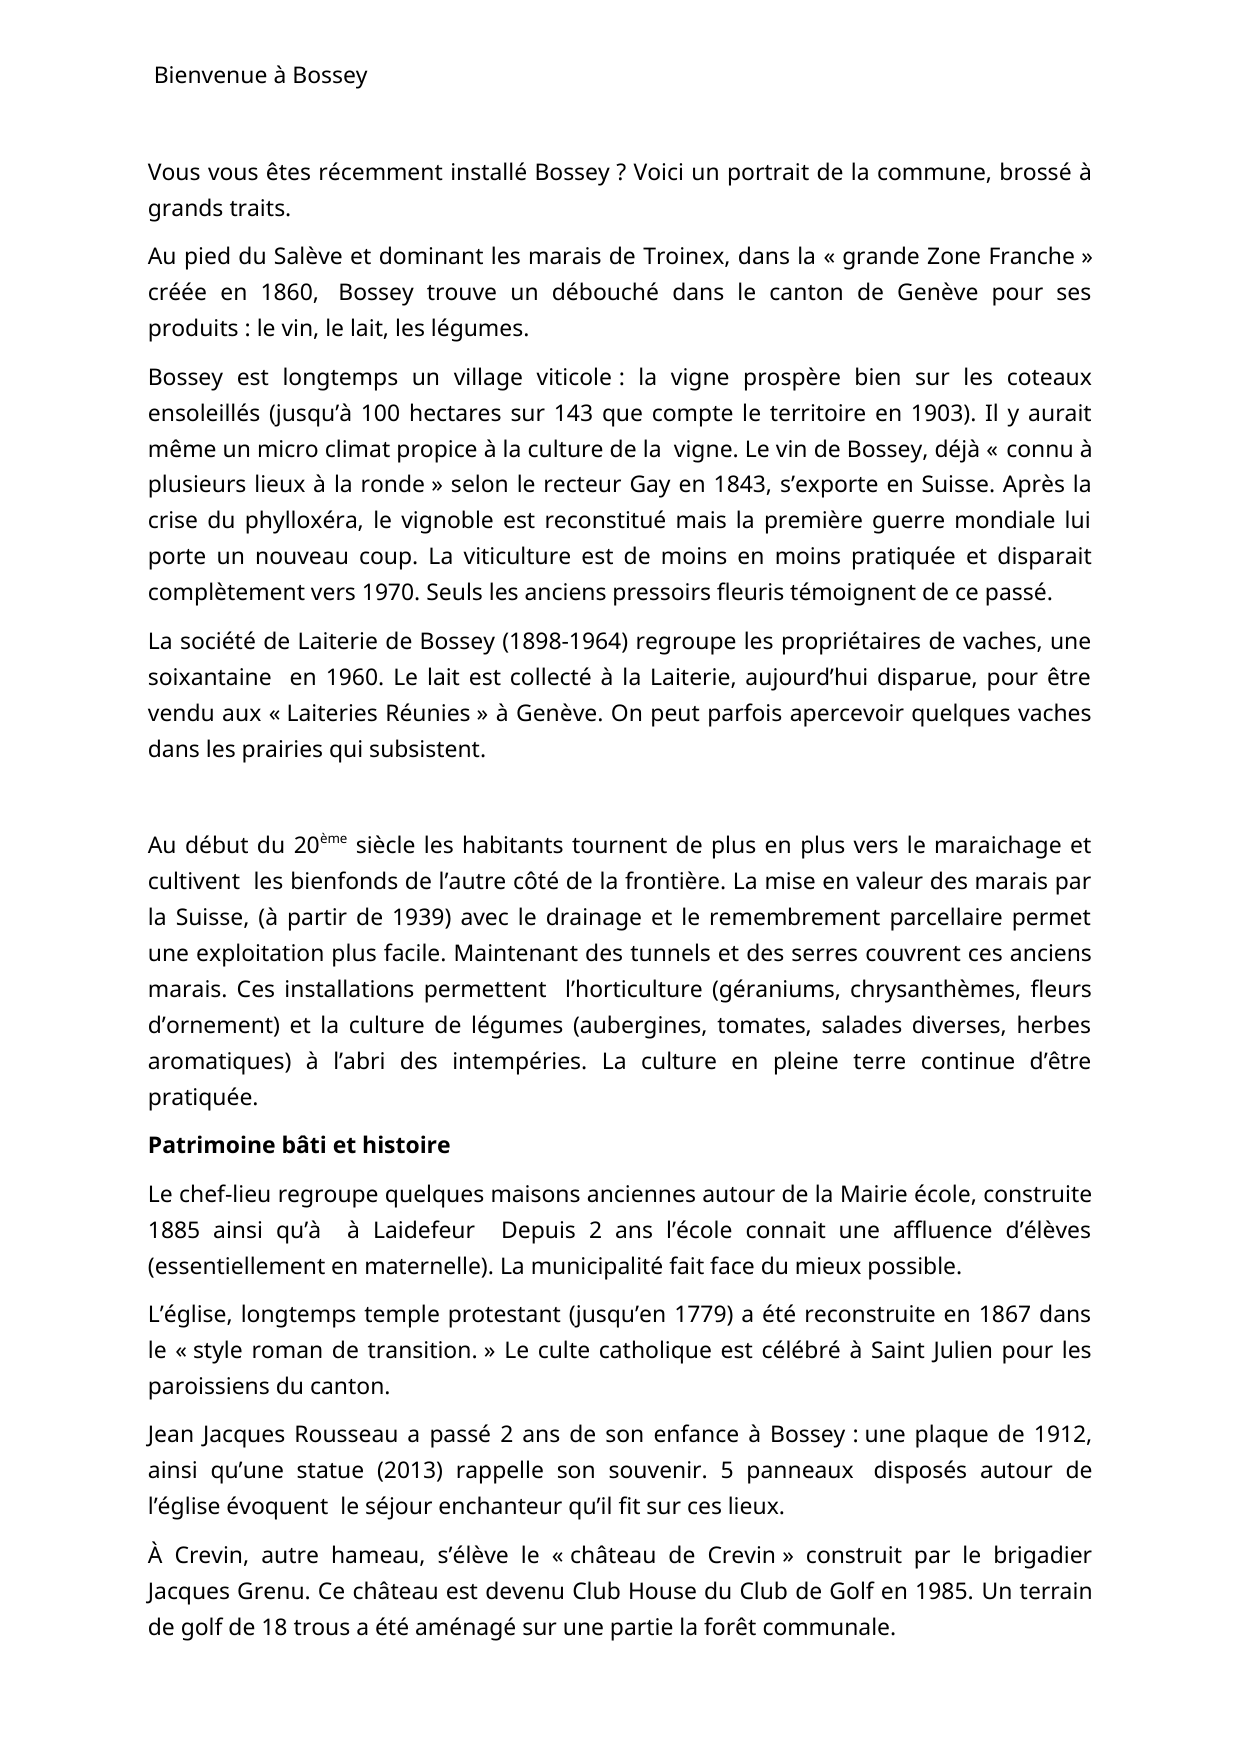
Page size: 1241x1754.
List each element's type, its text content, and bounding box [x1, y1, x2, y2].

text Vous vous êtes récemment installé Bossey ? Voici un portrait de la commune, brossé à grands traits. [148, 156, 1093, 223]
text Bienvenue à Bossey [148, 59, 1093, 90]
text À Crevin, autre hameau, s’élève le « château de Crevin » construit par le brigadier Jacques Grenu. Ce château est devenu Club House du Club de Golf en 1985. Un terrain de golf de 18 trous a été aménagé sur une partie la forêt communale. [148, 1539, 1093, 1642]
text Le chef-lieu regroupe quelques maisons anciennes autour de la Mairie école, construite 1885 ainsi qu’à à Laidefeur Depuis 2 ans l’école connait une affluence d’élèves (essentiellement en maternelle). La municipalité fait face du mieux possible. [148, 1178, 1093, 1281]
text Patrimoine bâti et histoire [148, 1129, 1093, 1161]
text Jean Jacques Rousseau a passé 2 ans de son enfance à Bossey : une plaque de 1912, ainsi qu’une statue (2013) rappelle son souvenir. 5 panneaux disposés autour de l’église évoquent le séjour enchanteur qu’il fit sur ces lieux. [148, 1418, 1093, 1522]
text Au pied du Salève et dominant les marais de Troinex, dans la « grande Zone Franche » créée en 1860, Bossey trouve un débouché dans le canton de Genève pour ses produits : le vin, le lait, les légumes. [148, 240, 1093, 343]
text Bossey est longtemps un village viticole : la vigne prospère bien sur les coteaux ensoleillés (jusqu’à 100 hectares sur 143 que compte le territoire en 1903). Il y aurait même un micro climat propice à la culture de la vigne. Le vin de Bossey, déjà « connu à plusieurs lieux à la ronde » selon le recteur Gay en 1843, s’exporte en Suisse. Après la crise du phylloxéra, le vignoble est reconstitué mais la première guerre mondiale lui porte un nouveau coup. La viticulture est de moins en moins pratiquée et disparait complètement vers 1970. Seuls les anciens pressoirs fleuris témoignent de ce passé. [148, 361, 1093, 607]
text Au début du 20ème siècle les habitants tournent de plus en plus vers le maraichage et cultivent les bienfonds de l’autre côté de la frontière. La mise en valeur des marais par la Suisse, (à partir de 1939) avec le drainage et le remembrement parcellaire permet une exploitation plus facile. Maintenant des tunnels et des serres couvrent ces anciens marais. Ces installations permettent l’horticulture (géraniums, chrysanthèmes, fleurs d’ornement) et la culture de légumes (aubergines, tomates, salades diverses, herbes aromatiques) à l’abri des intempéries. La culture en pleine terre continue d’être pratiquée. [148, 829, 1093, 1112]
text La société de Laiterie de Bossey (1898-1964) regroupe les propriétaires de vaches, une soixantaine en 1960. Le lait est collecté à la Laiterie, aujourd’hui disparue, pour être vendu aux « Laiteries Réunies » à Genève. On peut parfois apercevoir quelques vaches dans les prairies qui subsistent. [148, 625, 1093, 764]
text L’église, longtemps temple protestant (jusqu’en 1779) a été reconstruite en 1867 dans le « style roman de transition. » Le culte catholique est célébré à Saint Julien pour les paroissiens du canton. [148, 1298, 1093, 1401]
